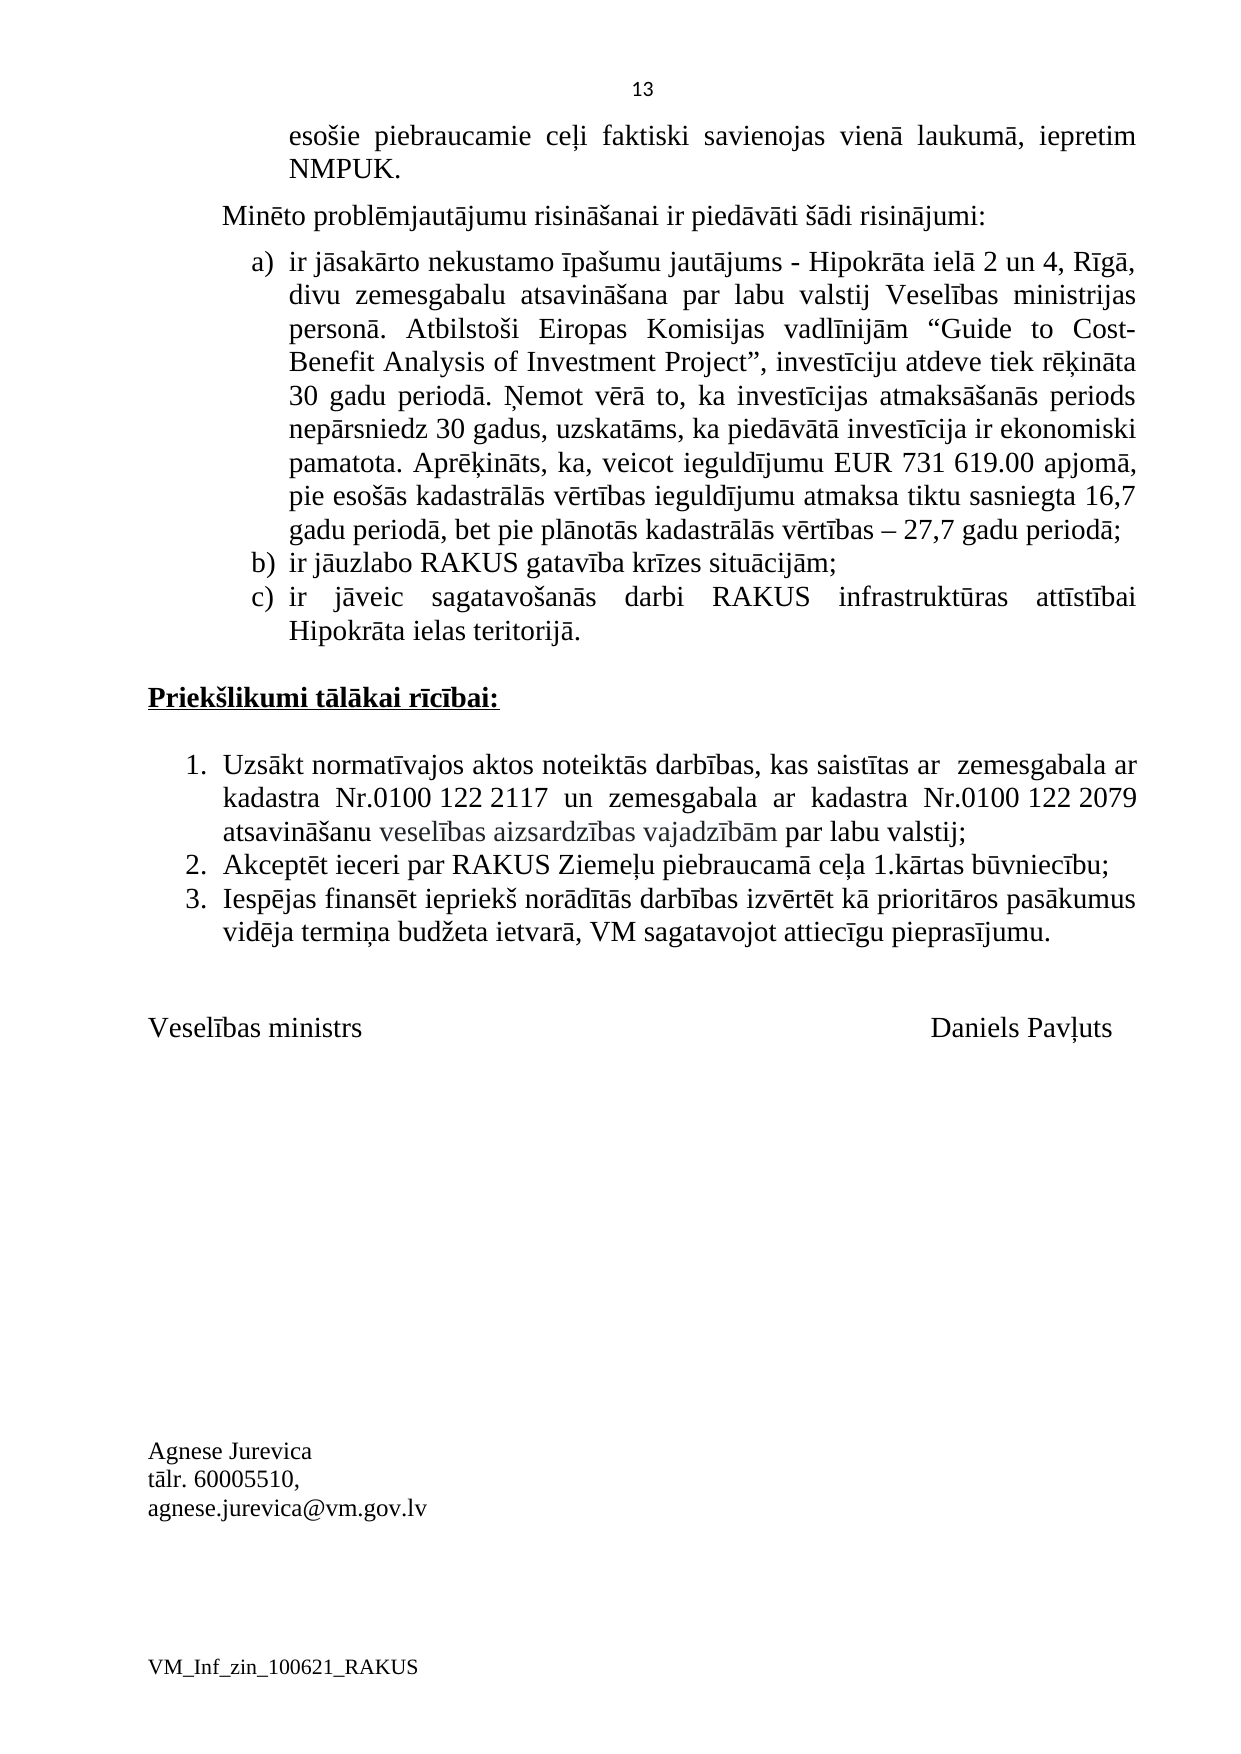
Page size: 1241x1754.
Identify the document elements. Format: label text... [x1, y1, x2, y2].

text agnese.jurevica@vm.gov.lv [148, 1493, 1137, 1522]
text Agnese Jurevica [148, 1436, 1137, 1464]
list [251, 118, 1137, 185]
list ir jāveic sagatavošanās darbi RAKUS infrastruktūras attīstībai Hipokrāta ielas teritorijā. [251, 579, 1137, 646]
text tālr. 60005510, [148, 1464, 1137, 1493]
text Veselības ministrs Daniels Pavļuts [148, 1010, 1137, 1044]
list ir jāsakārto nekustamo īpašumu jautājums - Hipokrāta ielā 2 un 4, Rīgā, divu zemesgabalu atsavināšana par labu valstij Veselības ministrijas personā. Atbilstoši Eiropas Komisijas vadlīnijām “Guide to Cost-Benefit Analysis of Investment Project”, investīciju atdeve tiek rēķināta 30 gadu periodā. Ņemot vērā to, ka investīcijas atmaksāšanās periods nepārsniedz 30 gadus, uzskatāms, ka piedāvātā investīcija ir ekonomiski pamatota. Aprēķināts, ka, veicot ieguldījumu EUR 731 619.00 apjomā, pie esošās kadastrālās vērtības ieguldījumu atmaksa tiktu sasniegta 16,7 gadu periodā, bet pie plānotās kadastrālās vērtības – 27,7 gadu periodā; [251, 244, 1137, 546]
text Priekšlikumi tālākai rīcībai: [148, 680, 1137, 713]
list ir jāuzlabo RAKUS gatavība krīzes situācijām; [251, 546, 1137, 579]
text Minēto problēmjautājumu risināšanai ir piedāvāti šādi risinājumi: [148, 198, 1137, 231]
list Akceptēt ieceri par RAKUS Ziemeļu piebraucamā ceļa 1.kārtas būvniecību; [185, 847, 1137, 881]
list Uzsākt normatīvajos aktos noteiktās darbības, kas saistītas ar zemesgabala ar kadastra Nr.0100 122 2117 un zemesgabala ar kadastra Nr.0100 122 2079 atsavināšanu veselības aizsardzības vajadzībām par labu valstij; [185, 747, 1137, 847]
list Iespējas finansēt iepriekš norādītās darbības izvērtēt kā prioritāros pasākumus vidēja termiņa budžeta ietvarā, VM sagatavojot attiecīgu pieprasījumu. [185, 881, 1137, 948]
